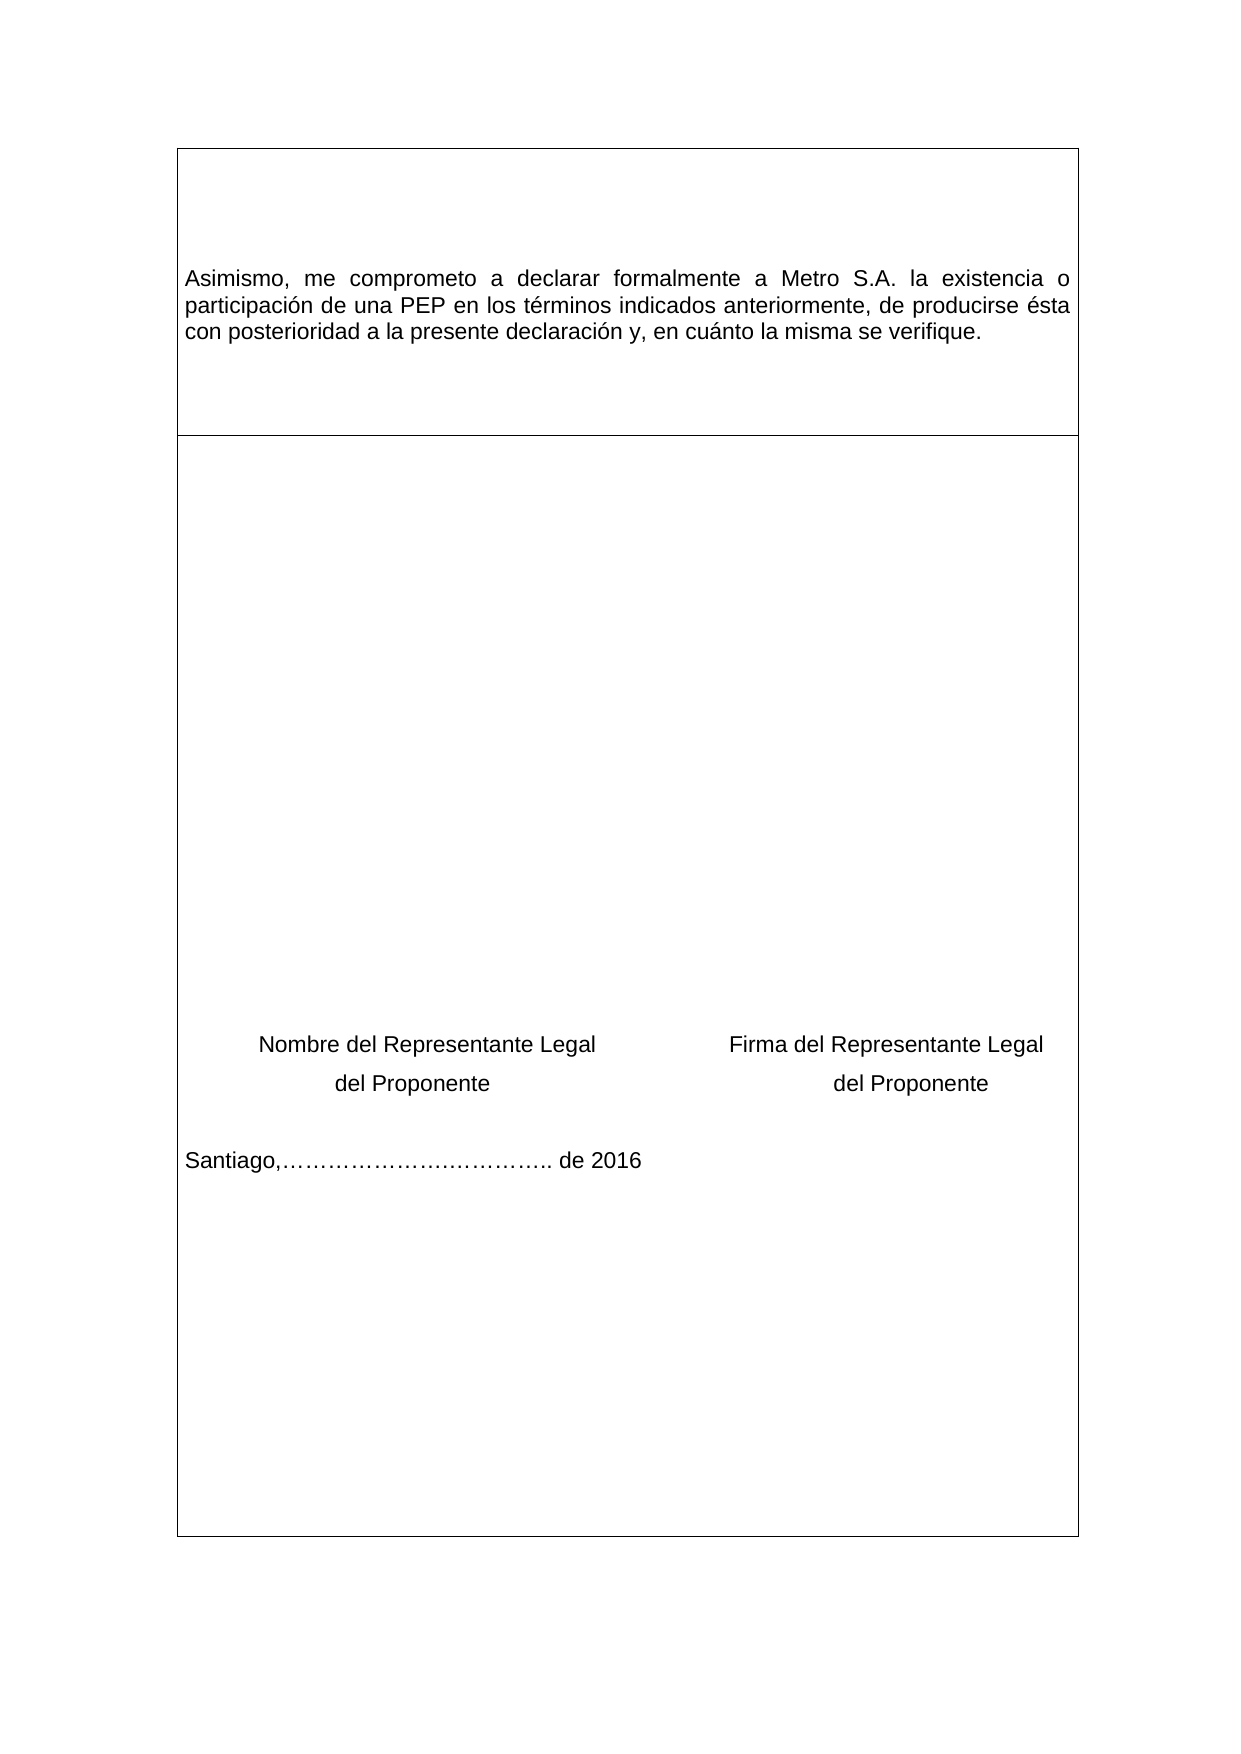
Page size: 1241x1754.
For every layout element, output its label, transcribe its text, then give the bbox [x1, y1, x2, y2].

table_cell Nombre del Representante Legal Firma del Representante Legal del Proponente del Proponente Santiago,………………….………….. de 2016 [178, 436, 1078, 1536]
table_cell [178, 149, 1078, 434]
